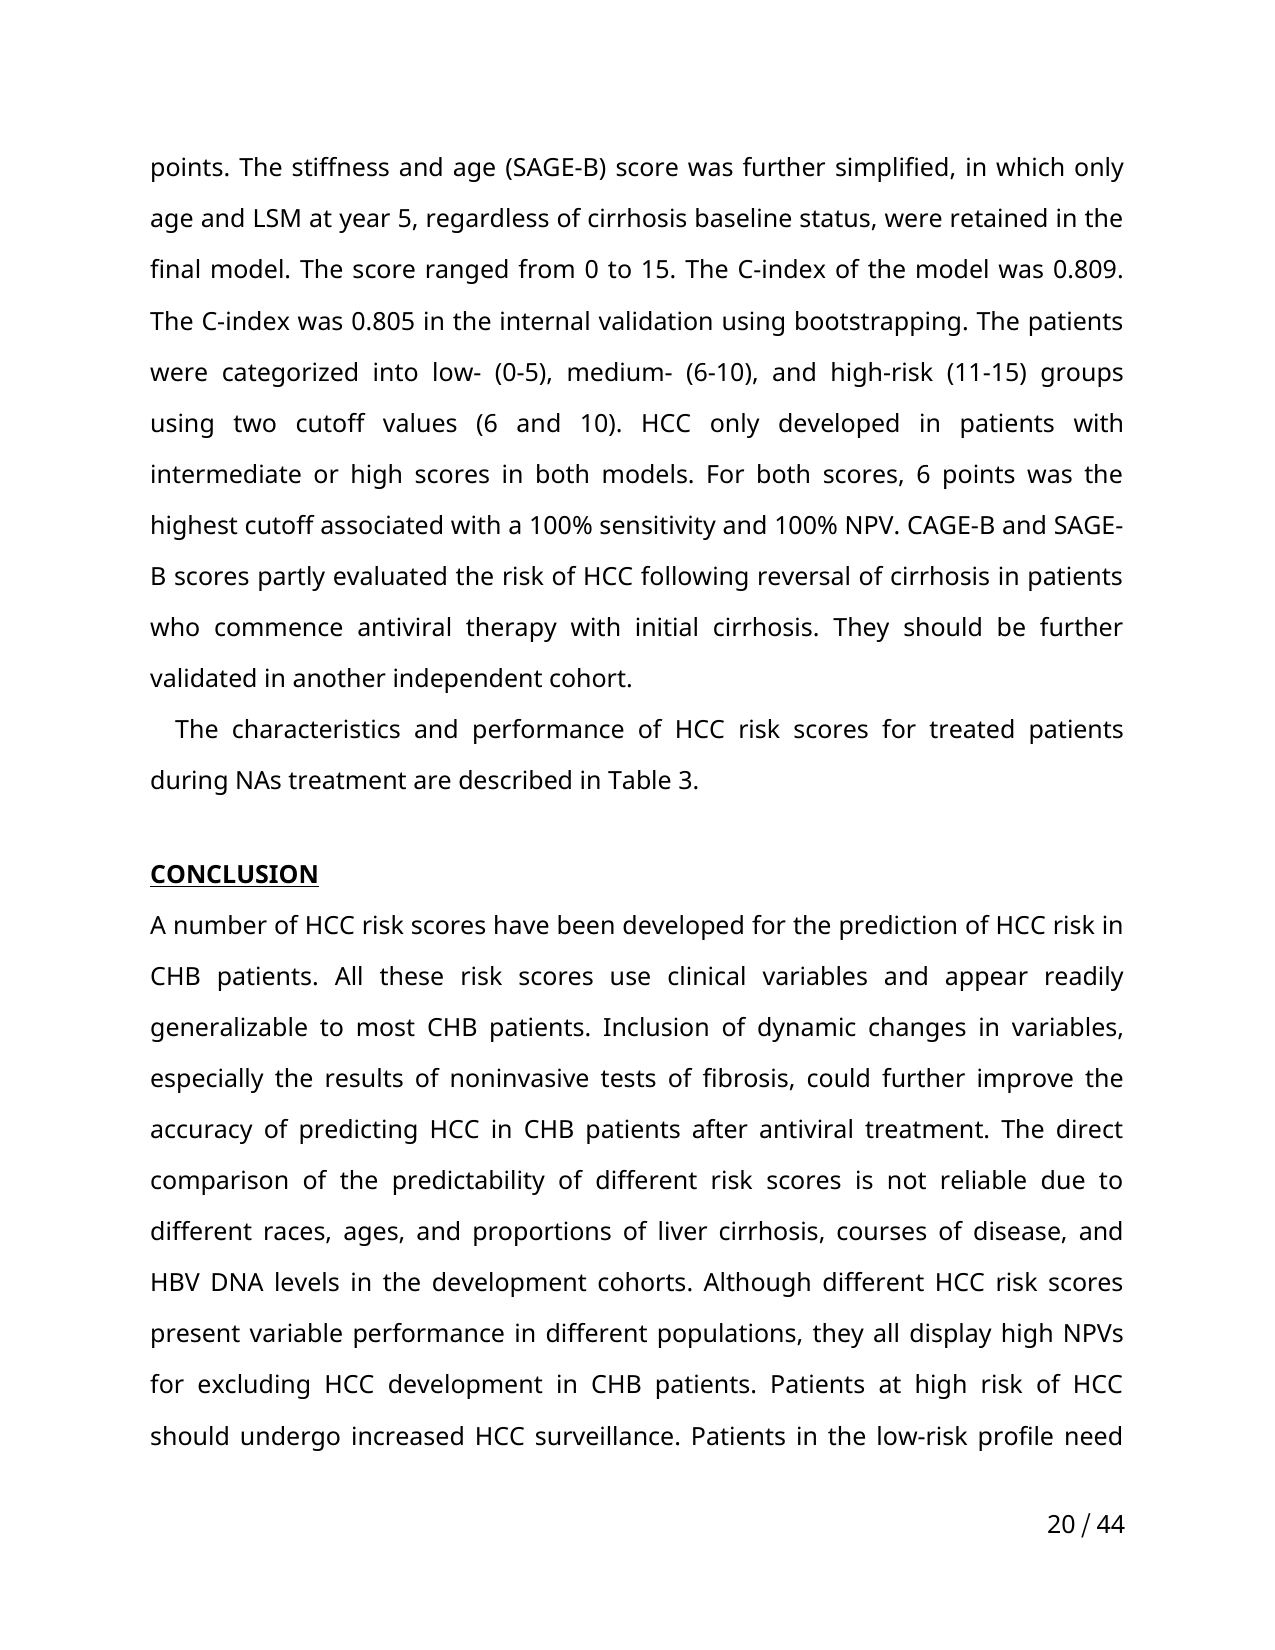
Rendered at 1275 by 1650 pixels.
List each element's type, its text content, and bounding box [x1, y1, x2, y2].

text The characteristics and performance of HCC risk scores for treated patients during NAs treatment are described in Table 3. [150, 711, 1125, 797]
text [150, 908, 1125, 1452]
text CONCLUSION [150, 857, 1125, 891]
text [150, 150, 1125, 694]
